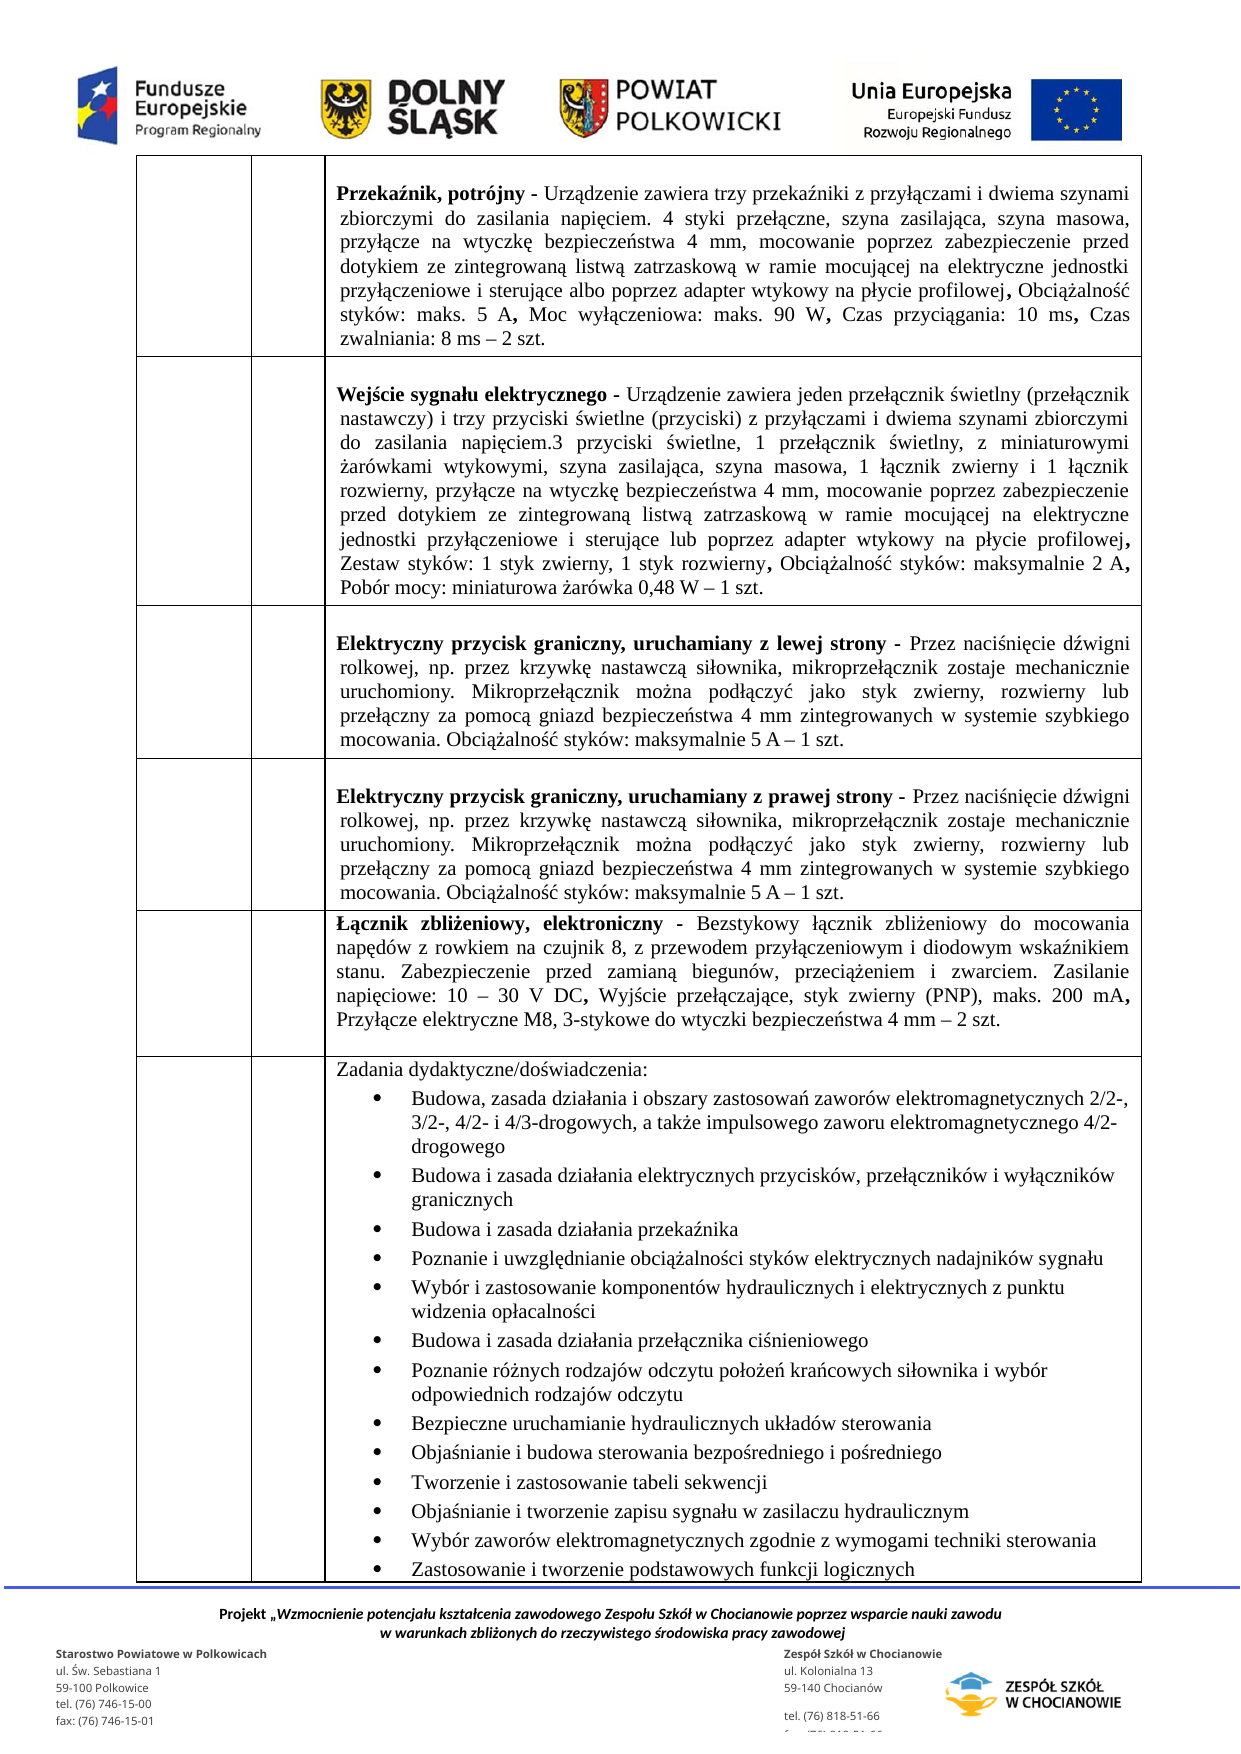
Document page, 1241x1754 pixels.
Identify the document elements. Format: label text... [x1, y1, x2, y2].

table_cell Elektryczny przycisk graniczny, uruchamiany z lewej strony - Przez naciśnięcie dźwigni rolkowej, np. przez krzywkę nastawczą siłownika, mikroprzełącznik zostaje mechanicznie uruchomiony. Mikroprzełącznik można podłączyć jako styk zwierny, rozwierny lub przełączny za pomocą gniazd bezpieczeństwa 4 mm zintegrowanych w systemie szybkiego mocowania. Obciążalność styków: maksymalnie 5 A – 1 szt. [326, 606, 1141, 757]
table_cell [137, 911, 251, 1056]
table_cell Wejście sygnału elektrycznego - Urządzenie zawiera jeden przełącznik świetlny (przełącznik nastawczy) i trzy przyciski świetlne (przyciski) z przyłączami i dwiema szynami zbiorczymi do zasilania napięciem.3 przyciski świetlne, 1 przełącznik świetlny, z miniaturowymi żarówkami wtykowymi, szyna zasilająca, szyna masowa, 1 łącznik zwierny i 1 łącznik rozwierny, przyłącze na wtyczkę bezpieczeństwa 4 mm, mocowanie poprzez zabezpieczenie przed dotykiem ze zintegrowaną listwą zatrzaskową w ramie mocującej na elektryczne jednostki przyłączeniowe i sterujące lub poprzez adapter wtykowy na płycie profilowej, Zestaw styków: 1 styk zwierny, 1 styk rozwierny, Obciążalność styków: maksymalnie 2 A, Pobór mocy: miniaturowa żarówka 0,48 W – 1 szt. [326, 357, 1141, 605]
table_cell [252, 357, 324, 605]
table_cell [252, 606, 324, 757]
table_cell [252, 911, 324, 1056]
table_cell Przekaźnik, potrójny - Urządzenie zawiera trzy przekaźniki z przyłączami i dwiema szynami zbiorczymi do zasilania napięciem. 4 styki przełączne, szyna zasilająca, szyna masowa, przyłącze na wtyczkę bezpieczeństwa 4 mm, mocowanie poprzez zabezpieczenie przed dotykiem ze zintegrowaną listwą zatrzaskową w ramie mocującej na elektryczne jednostki przyłączeniowe i sterujące albo poprzez adapter wtykowy na płycie profilowej, Obciążalność styków: maks. 5 A, Moc wyłączeniowa: maks. 90 W, Czas przyciągania: 10 ms, Czas zwalniania: 8 ms – 2 szt. [326, 156, 1141, 356]
table_cell Elektryczny przycisk graniczny, uruchamiany z prawej strony - Przez naciśnięcie dźwigni rolkowej, np. przez krzywkę nastawczą siłownika, mikroprzełącznik zostaje mechanicznie uruchomiony. Mikroprzełącznik można podłączyć jako styk zwierny, rozwierny lub przełączny za pomocą gniazd bezpieczeństwa 4 mm zintegrowanych w systemie szybkiego mocowania. Obciążalność styków: maksymalnie 5 A – 1 szt. [326, 759, 1141, 910]
table_cell [137, 606, 251, 757]
table_cell [137, 357, 251, 605]
table_cell Łącznik zbliżeniowy, elektroniczny - Bezstykowy łącznik zbliżeniowy do mocowania napędów z rowkiem na czujnik 8, z przewodem przyłączeniowym i diodowym wskaźnikiem stanu. Zabezpieczenie przed zamianą biegunów, przeciążeniem i zwarciem. Zasilanie napięciowe: 10 – 30 V DC, Wyjście przełączające, styk zwierny (PNP), maks. 200 mA, Przyłącze elektryczne M8, 3-stykowe do wtyczki bezpieczeństwa 4 mm – 2 szt. [326, 911, 1141, 1056]
table_cell [252, 1057, 324, 1581]
table_cell [137, 1057, 251, 1581]
table_cell [137, 759, 251, 910]
table_cell [252, 156, 324, 356]
table_cell [252, 759, 324, 910]
table_cell [137, 156, 251, 356]
picture [73, 59, 1127, 156]
